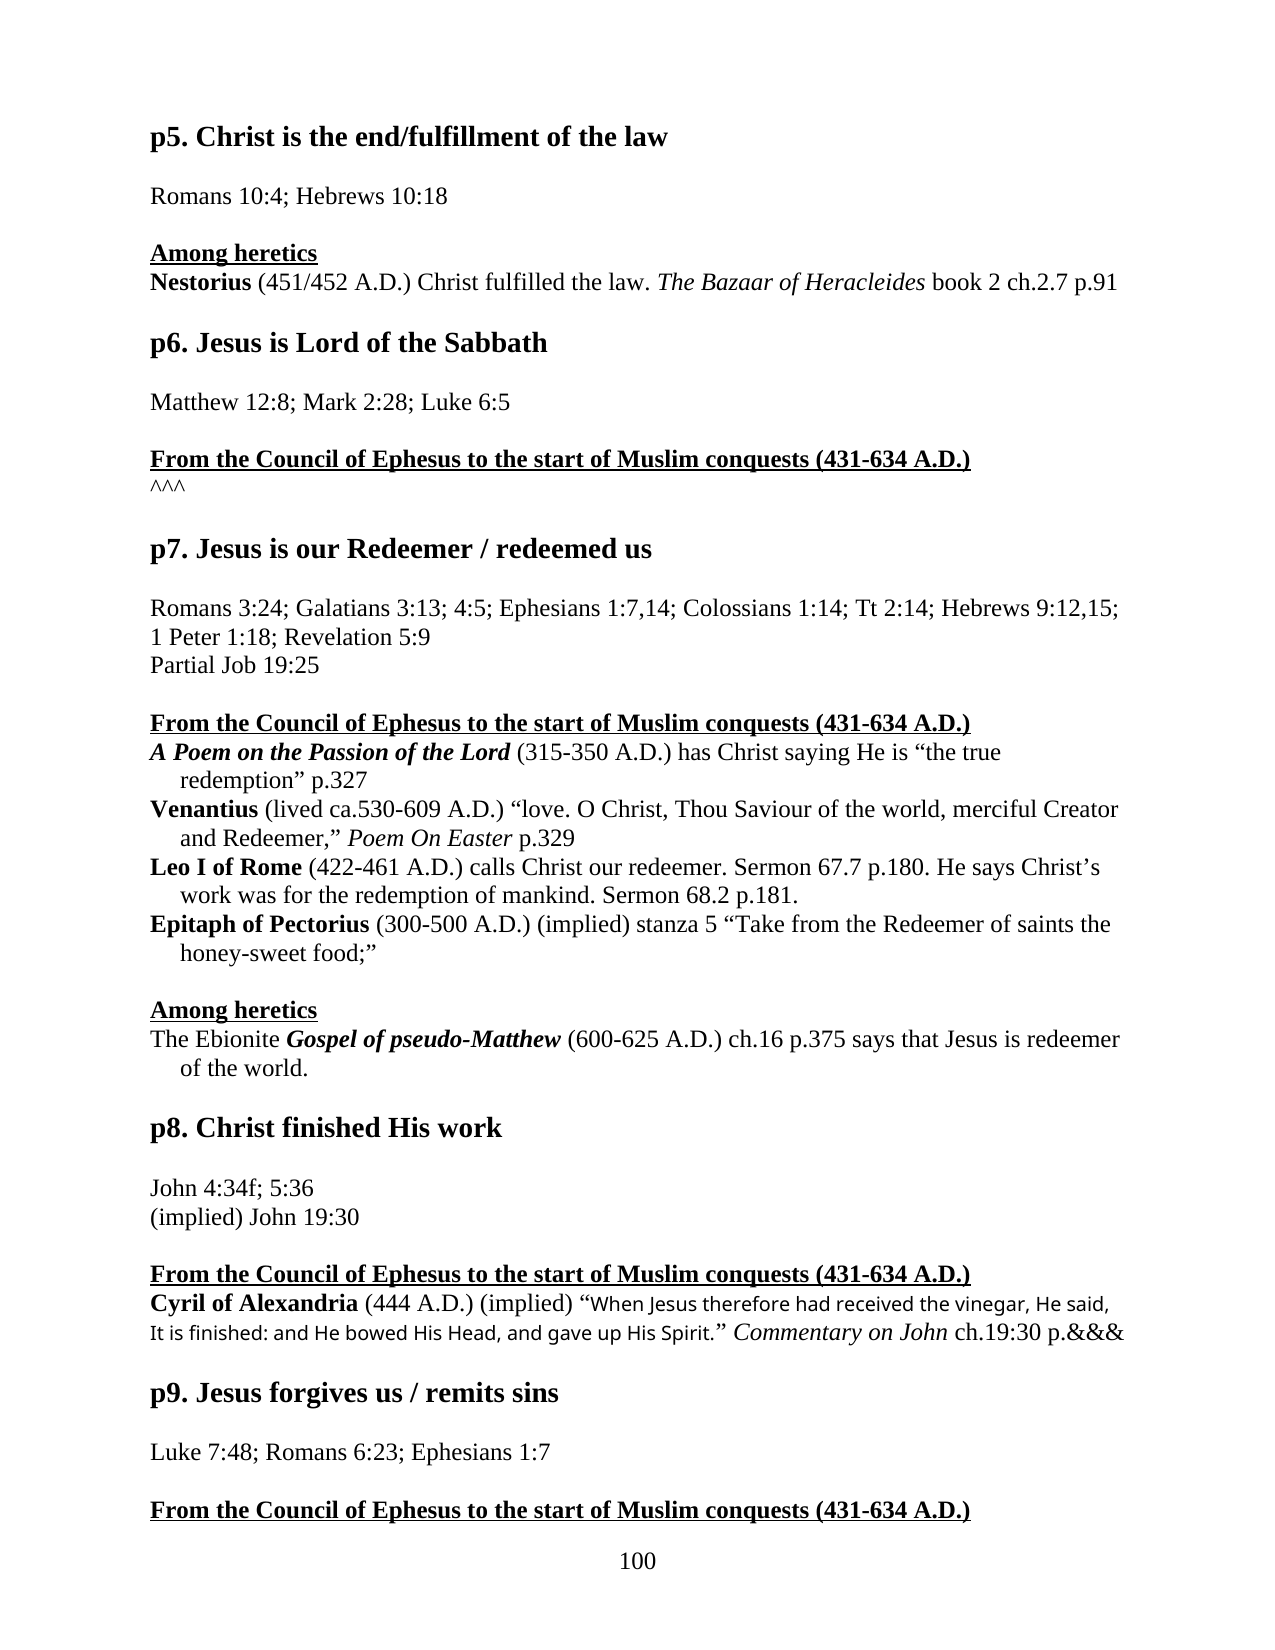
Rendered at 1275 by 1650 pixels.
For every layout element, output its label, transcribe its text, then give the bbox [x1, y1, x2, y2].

text Nestorius (451/452 A.D.) Christ fulfilled the law. The Bazaar of Heracleides book 2 ch.2.7 p.91 [150, 267, 1125, 296]
subtitle p6. Jesus is Lord of the Sabbath [150, 325, 1125, 358]
text Luke 7:48; Romans 6:23; Ephesians 1:7 [150, 1437, 1125, 1466]
text Among heretics [150, 996, 1125, 1024]
text A Poem on the Passion of the Lord (315-350 A.D.) has Christ saying He is “the true redemption” p.327 [150, 737, 1125, 794]
text Romans 3:24; Galatians 3:13; 4:5; Ephesians 1:7,14; Colossians 1:14; Tt 2:14; Hebrews 9:12,15; 1 Peter 1:18; Revelation 5:9 [150, 593, 1125, 651]
text The Ebionite Gospel of pseudo-Matthew (600-625 A.D.) ch.16 p.375 says that Jesus is redeemer of the world. [150, 1024, 1125, 1082]
subtitle p7. Jesus is our Redeemer / redeemed us [150, 531, 1125, 564]
text Cyril of Alexandria (444 A.D.) (implied) “When Jesus therefore had received the vinegar, He said, It is finished: and He bowed His Head, and gave up His Spirit.” Commentary on John ch.19:30 p.&&& [150, 1288, 1125, 1346]
text Partial Job 19:25 [150, 651, 1125, 679]
text From the Council of to the start of Muslim conquests (431-634 A.D.) [150, 708, 1125, 737]
text Matthew 12:8; Mark 2:28; Luke 6:5 [150, 387, 1125, 416]
text Romans 10:4; Hebrews 10:18 [150, 181, 1125, 210]
text From the Council of to the start of Muslim conquests (431-634 A.D.) [150, 1259, 1125, 1288]
text ^^^ [150, 473, 1125, 502]
subtitle p8. Christ finished His work [150, 1111, 1125, 1144]
text (implied) John 19:30 [150, 1202, 1125, 1230]
text Leo I of (422-461 A.D.) calls Christ our redeemer. Sermon 67.7 p.180. He says Christ’s work was for the redemption of mankind. Sermon 68.2 p.181. [150, 852, 1125, 909]
subtitle p5. Christ is the end/fulfillment of the law [150, 119, 1125, 152]
text Among heretics [150, 238, 1125, 267]
text From the Council of to the start of Muslim conquests (431-634 A.D.) [150, 1495, 1125, 1523]
subtitle p9. Jesus forgives us / remits sins [150, 1375, 1125, 1408]
text From the Council of to the start of Muslim conquests (431-634 A.D.) [150, 444, 1125, 473]
text Venantius (lived ca.530-609 A.D.) “love. O Christ, Thou Saviour of the world, merciful Creator and Redeemer,” Poem On Easter p.329 [150, 794, 1125, 852]
text John 4:34f; 5:36 [150, 1173, 1125, 1202]
text Epitaph of Pectorius (300-500 A.D.) (implied) stanza 5 “Take from the Redeemer of saints the honey-sweet food;” [150, 909, 1125, 967]
